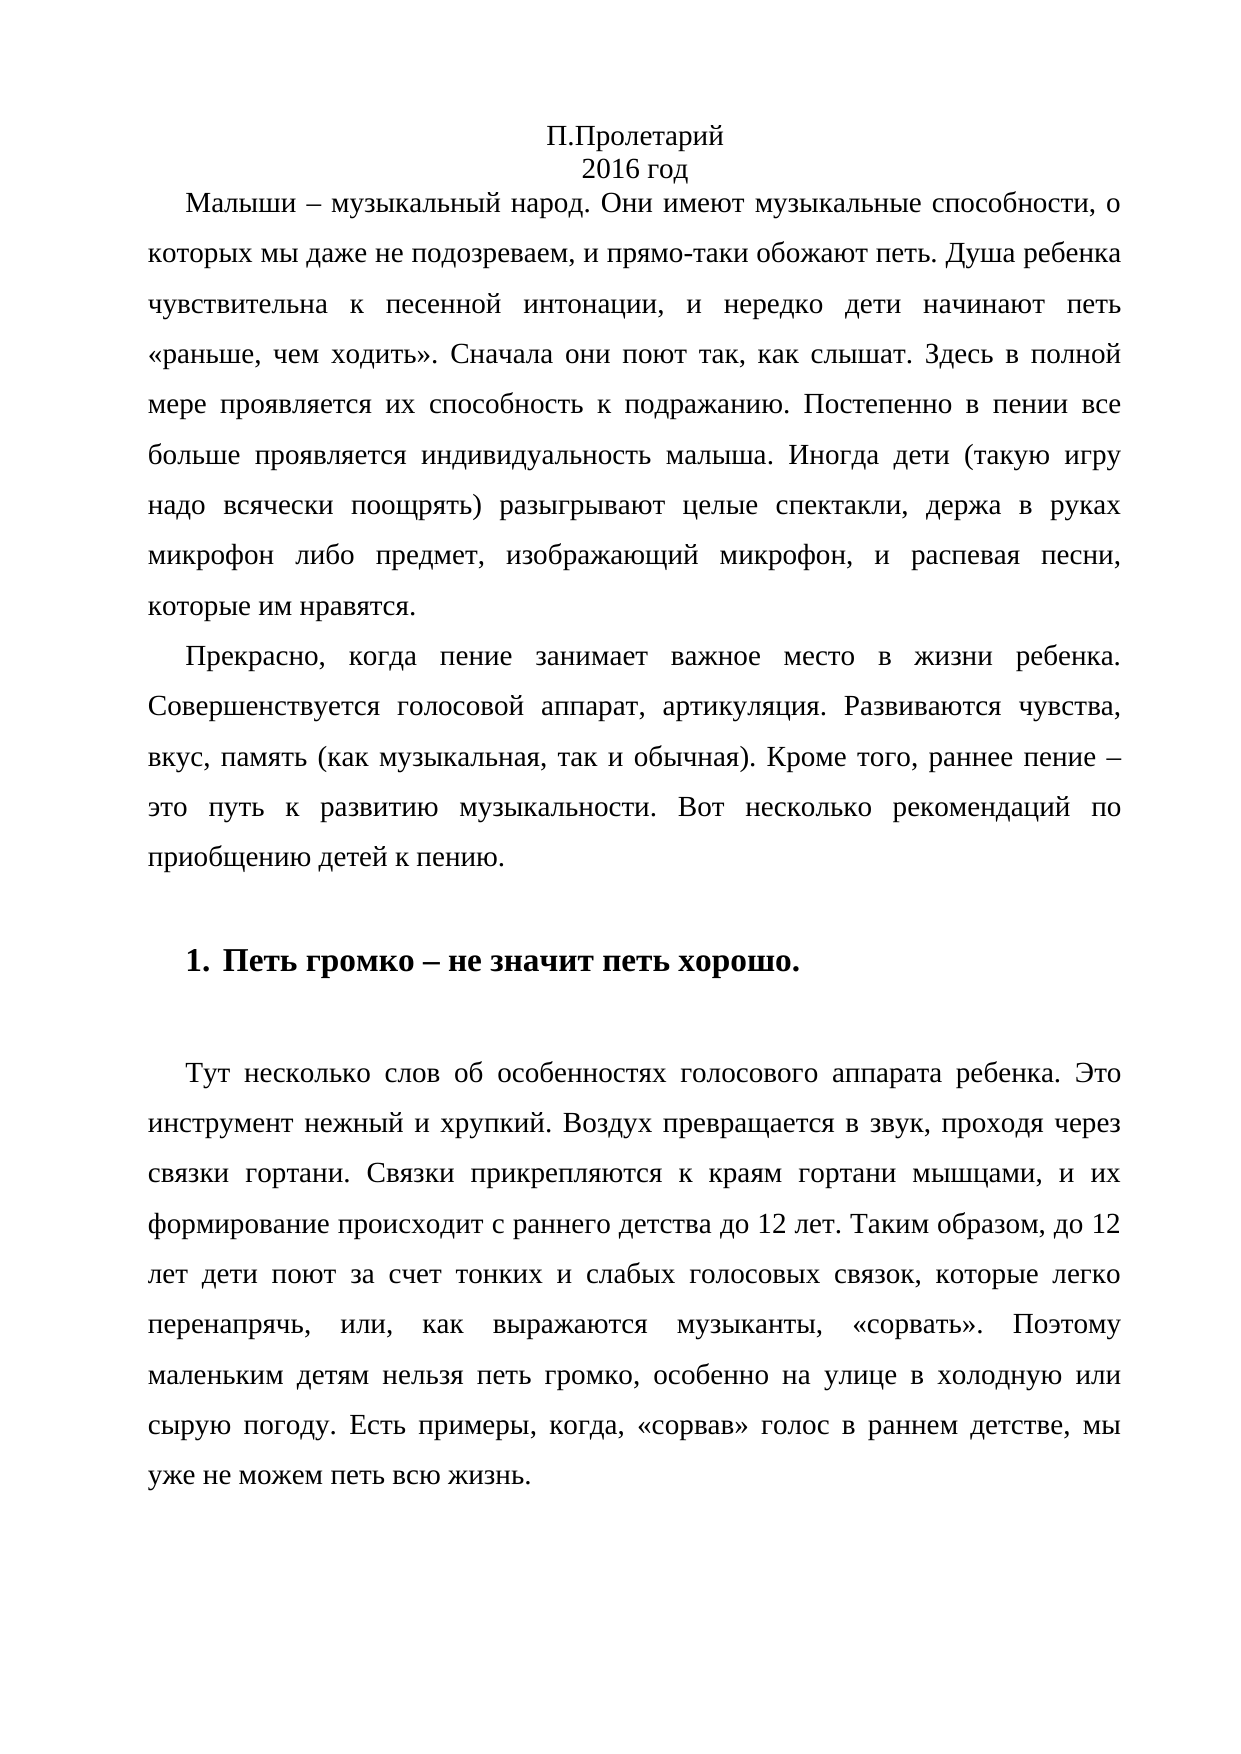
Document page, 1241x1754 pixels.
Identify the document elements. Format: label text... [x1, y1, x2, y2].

text Тут несколько слов об особенностях голосового аппарата ребенка. Это инструмент нежный и хрупкий. Воздух превращается в звук, проходя через связки гортани. Связки прикрепляются к краям гортани мышцами, и их формирование происходит с раннего детства до 12 лет. Таким образом, до 12 лет дети поют за счет тонких и слабых голосовых связок, которые легко перенапрячь, или, как выражаются музыканты, «сорвать». Поэтому маленьким детям нельзя петь громко, особенно на улице в холодную или сырую погоду. Есть примеры, когда, «сорвав» голос в раннем детстве, мы уже не можем петь всю жизнь. [148, 1055, 1122, 1491]
text П.Пролетарий [148, 118, 1122, 152]
text Прекрасно, когда пение занимает важное место в жизни ребенка. Совершенствуется голосовой аппарат, артикуляция. Развиваются чувства, вкус, память (как музыкальная, так и обычная). Кроме того, раннее пение – это путь к развитию музыкальности. Вот несколько рекомендаций по приобщению детей к пению. [148, 638, 1122, 873]
text Малыши – музыкальный народ. Они имеют музыкальные способности, о которых мы даже не подозреваем, и прямо-таки обожают петь. Душа ребенка чувствительна к песенной интонации, и нередко дети начинают петь «раньше, чем ходить». Сначала они поют так, как слышат. Здесь в полной мере проявляется их способность к подражанию. Постепенно в пении все больше проявляется индивидуальность малыша. Иногда дети (такую игру надо всячески поощрять) разыгрывают целые спектакли, держа в руках микрофон либо предмет, изображающий микрофон, и распевая песни, которые им нравятся. [148, 185, 1122, 621]
list Петь громко – не значит петь хорошо. [185, 940, 1122, 978]
text 2016 год [148, 152, 1122, 185]
